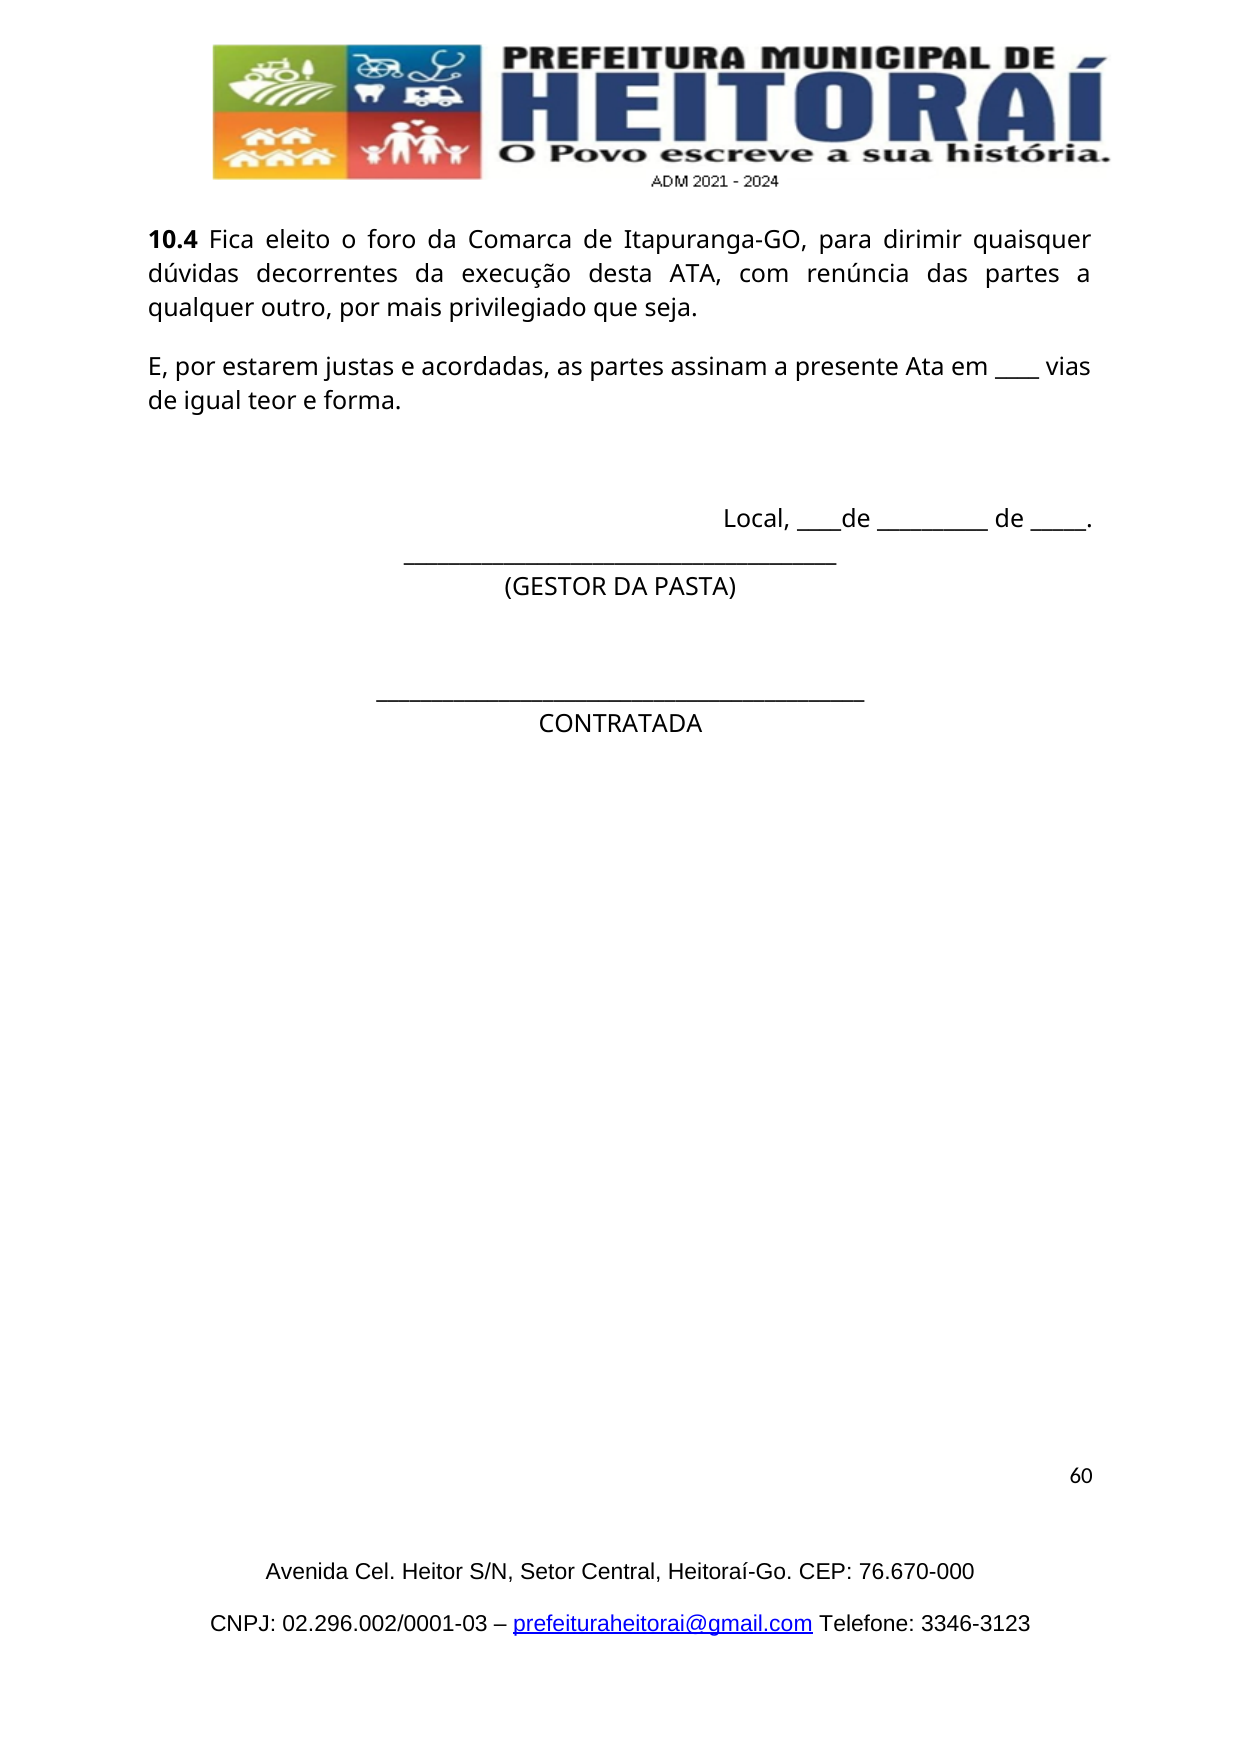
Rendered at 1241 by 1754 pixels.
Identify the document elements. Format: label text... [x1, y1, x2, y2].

text ____________________________________________ [148, 671, 1092, 705]
text 10.4 Fica eleito o foro da Comarca de Itapuranga-GO, para dirimir quaisquer dúvidas decorrentes da execução desta ATA, com renúncia das partes a qualquer outro, por mais privilegiado que seja. [148, 222, 1092, 324]
text (GESTOR DA PASTA) [148, 569, 1092, 603]
text Local, ____de __________ de _____. [148, 501, 1092, 535]
text CONTRATADA [148, 705, 1092, 739]
text _______________________________________ [148, 535, 1092, 569]
text E, por estarem justas e acordadas, as partes assinam a presente Ata em ____ vias de igual teor e forma. [148, 349, 1092, 417]
picture [212, 44, 1129, 198]
